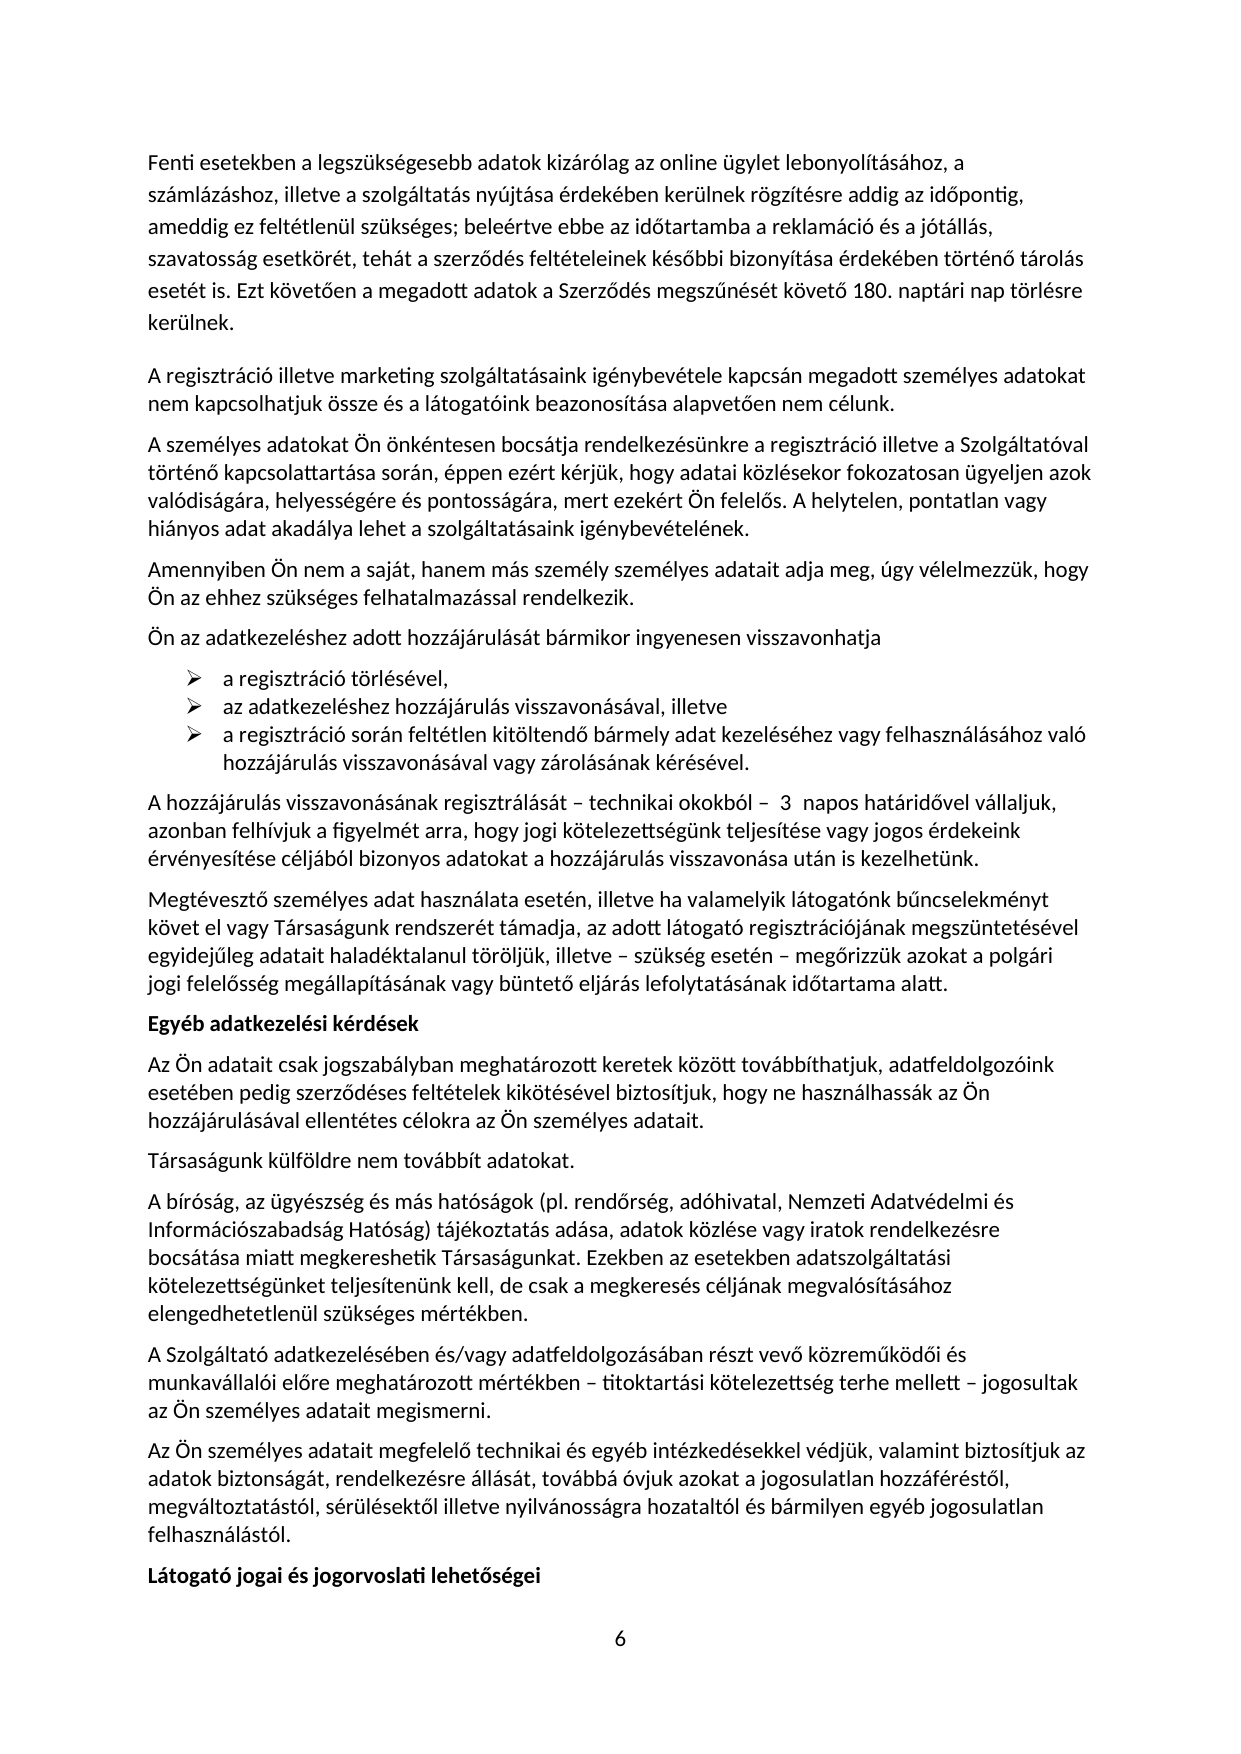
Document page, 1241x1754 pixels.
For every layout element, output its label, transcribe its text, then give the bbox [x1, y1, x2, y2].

text A hozzájárulás visszavonásának regisztrálását – technikai okokból – 3 napos határidővel vállaljuk, azonban felhívjuk a figyelmét arra, hogy jogi kötelezettségünk teljesítése vagy jogos érdekeink érvényesítése céljából bizonyos adatokat a hozzájárulás visszavonása után is kezelhetünk. [148, 788, 1093, 872]
text Az Ön személyes adatait megfelelő technikai és egyéb intézkedésekkel védjük, valamint biztosítjuk az adatok biztonságát, rendelkezésre állását, továbbá óvjuk azokat a jogosulatlan hozzáféréstől, megváltoztatástól, sérülésektől illetve nyilvánosságra hozataltól és bármilyen egyéb jogosulatlan felhasználástól. [148, 1436, 1093, 1548]
list az adatkezeléshez hozzájárulás visszavonásával, illetve [185, 692, 1093, 720]
list a regisztráció törlésével, [185, 664, 1093, 692]
text Egyéb adatkezelési kérdések [148, 1009, 1093, 1037]
list a regisztráció során feltétlen kitöltendő bármely adat kezeléséhez vagy felhasználásához való hozzájárulás visszavonásával vagy zárolásának kérésével. [185, 720, 1093, 776]
text Az Ön adatait csak jogszabályban meghatározott keretek között továbbíthatjuk, adatfeldolgozóink esetében pedig szerződéses feltételek kikötésével biztosítjuk, hogy ne használhassák az Ön hozzájárulásával ellentétes célokra az Ön személyes adatait. [148, 1050, 1093, 1134]
text A személyes adatokat Ön önkéntesen bocsátja rendelkezésünkre a regisztráció illetve a Szolgáltatóval történő kapcsolattartása során, éppen ezért kérjük, hogy adatai közlésekor fokozatosan ügyeljen azok valódiságára, helyességére és pontosságára, mert ezekért Ön felelős. A helytelen, pontatlan vagy hiányos adat akadálya lehet a szolgáltatásaink igénybevételének. [148, 430, 1093, 542]
text Amennyiben Ön nem a saját, hanem más személy személyes adatait adja meg, úgy vélelmezzük, hogy Ön az ehhez szükséges felhatalmazással rendelkezik. [148, 555, 1093, 611]
text A bíróság, az ügyészség és más hatóságok (pl. rendőrség, adóhivatal, Nemzeti Adatvédelmi és Információszabadság Hatóság) tájékoztatás adása, adatok közlése vagy iratok rendelkezésre bocsátása miatt megkereshetik Társaságunkat. Ezekben az esetekben adatszolgáltatási kötelezettségünket teljesítenünk kell, de csak a megkeresés céljának megvalósításához elengedhetetlenül szükséges mértékben. [148, 1187, 1093, 1327]
text Társaságunk külföldre nem továbbít adatokat. [148, 1147, 1093, 1174]
text Megtévesztő személyes adat használata esetén, illetve ha valamelyik látogatónk bűncselekményt követ el vagy Társaságunk rendszerét támadja, az adott látogató regisztrációjának megszüntetésével egyidejűleg adatait haladéktalanul töröljük, illetve – szükség esetén – megőrizzük azokat a polgári jogi felelősség megállapításának vagy büntető eljárás lefolytatásának időtartama alatt. [148, 885, 1093, 997]
text A regisztráció illetve marketing szolgáltatásaink igénybevétele kapcsán megadott személyes adatokat nem kapcsolhatjuk össze és a látogatóink beazonosítása alapvetően nem célunk. [148, 362, 1093, 418]
text A Szolgáltató adatkezelésében és/vagy adatfeldolgozásában részt vevő közreműködői és munkavállalói előre meghatározott mértékben – titoktartási kötelezettség terhe mellett – jogosultak az Ön személyes adatait megismerni. [148, 1340, 1093, 1424]
text Ön az adatkezeléshez adott hozzájárulását bármikor ingyenesen visszavonhatja [148, 623, 1093, 651]
text Látogató jogai és jogorvoslati lehetőségei [148, 1561, 1093, 1589]
text Fenti esetekben a legszükségesebb adatok kizárólag az online ügylet lebonyolításához, a számlázáshoz, illetve a szolgáltatás nyújtása érdekében kerülnek rögzítésre addig az időpontig, ameddig ez feltétlenül szükséges; beleértve ebbe az időtartamba a reklamáció és a jótállás, szavatosság esetkörét, tehát a szerződés feltételeinek későbbi bizonyítása érdekében történő tárolás esetét is. Ezt követően a megadott adatok a Szerződés megszűnését követő 180. naptári nap törlésre kerülnek. [148, 148, 1093, 337]
